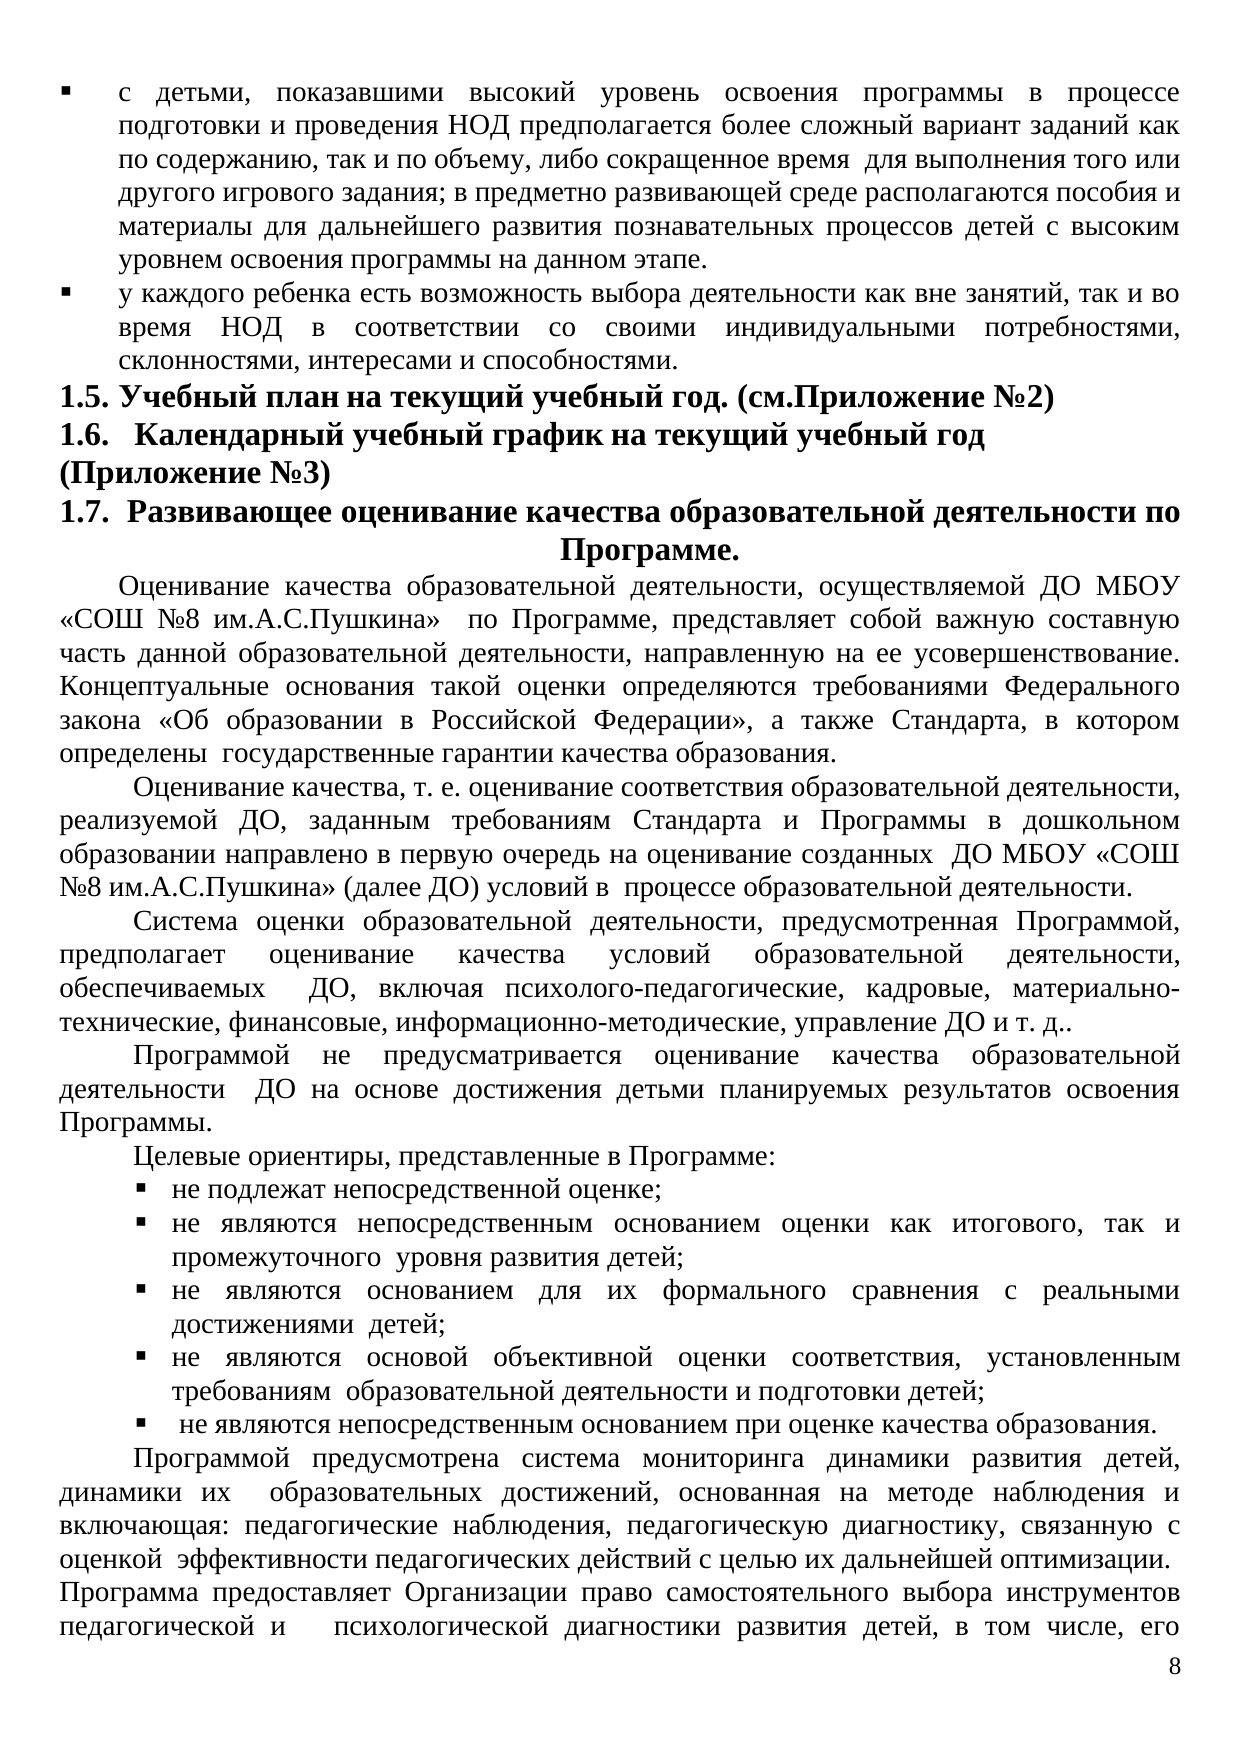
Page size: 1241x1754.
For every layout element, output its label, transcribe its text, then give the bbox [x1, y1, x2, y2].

list не подлежат непосредственной оценке; [134, 1171, 1181, 1205]
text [59, 1574, 1181, 1641]
text Программой не предусматривается оценивание качества образовательной деятельности ДО на основе достижения детьми планируемых результатов освоения Программы. [59, 1037, 1181, 1138]
text Программой предусмотрена система мониторинга динамики развития детей, динамики их образовательных достижений, основанная на методе наблюдения и включающая: педагогические наблюдения, педагогическую диагностику, связанную с оценкой эффективности педагогических действий с целью их дальнейшей оптимизации. [59, 1440, 1181, 1574]
list не являются основанием для их формального сравнения с реальными достижениями детей; [134, 1272, 1181, 1339]
list с детьми, показавшими высокий уровень освоения программы в процессе подготовки и проведения НОД предполагается более сложный вариант заданий как по содержанию, так и по объему, либо сокращенное время для выполнения того или другого игрового задания; в предметно развивающей среде располагаются пособия и материалы для дальнейшего развития познавательных процессов детей с высоким уровнем освоения программы на данном этапе. [59, 74, 1181, 275]
list не являются непосредственным основанием оценки как итогового, так и промежуточного уровня развития детей; [134, 1205, 1181, 1272]
list Календарный учебный график на текущий учебный год (Приложение №3) [59, 414, 1181, 491]
list Учебный план на текущий учебный год. (см.Приложение №2) [59, 376, 1181, 414]
text Оценивание качества образовательной деятельности, осуществляемой ДО МБОУ «СОШ №8 им.А.С.Пушкина» по Программе, представляет собой важную составную часть данной образовательной деятельности, направленную на ее усовершенствование. Концептуальные основания такой оценки определяются требованиями Федерального закона «Об образовании в Российской Федерации», а также Стандарта, в котором определены государственные гарантии качества образования. [59, 568, 1181, 769]
list у каждого ребенка есть возможность выбора деятельности как вне занятий, так и во время НОД в соответствии со своими индивидуальными потребностями, склонностями, интересами и способностями. [59, 275, 1181, 376]
text Система оценки образовательной деятельности, предусмотренная Программой, предполагает оценивание качества условий образовательной деятельности, обеспечиваемых ДО, включая психолого-педагогические, кадровые, материально-технические, финансовые, информационно-методические, управление ДО и т. д.. [59, 903, 1181, 1037]
list Развивающее оценивание качества образовательной деятельности по Программе. [59, 491, 1181, 568]
text Оценивание качества, т. е. оценивание соответствия образовательной деятельности, реализуемой ДО, заданным требованиям Стандарта и Программы в дошкольном образовании направлено в первую очередь на оценивание созданных ДО МБОУ «СОШ №8 им.А.С.Пушкина» (далее ДО) условий в процессе образовательной деятельности. [59, 769, 1181, 903]
list не являются основой объективной оценки соответствия, установленным требованиям образовательной деятельности и подготовки детей; [134, 1339, 1181, 1407]
list не являются непосредственным основанием при оценке качества образования. [134, 1407, 1181, 1440]
text Целевые ориентиры, представленные в Программе: [59, 1138, 1181, 1171]
